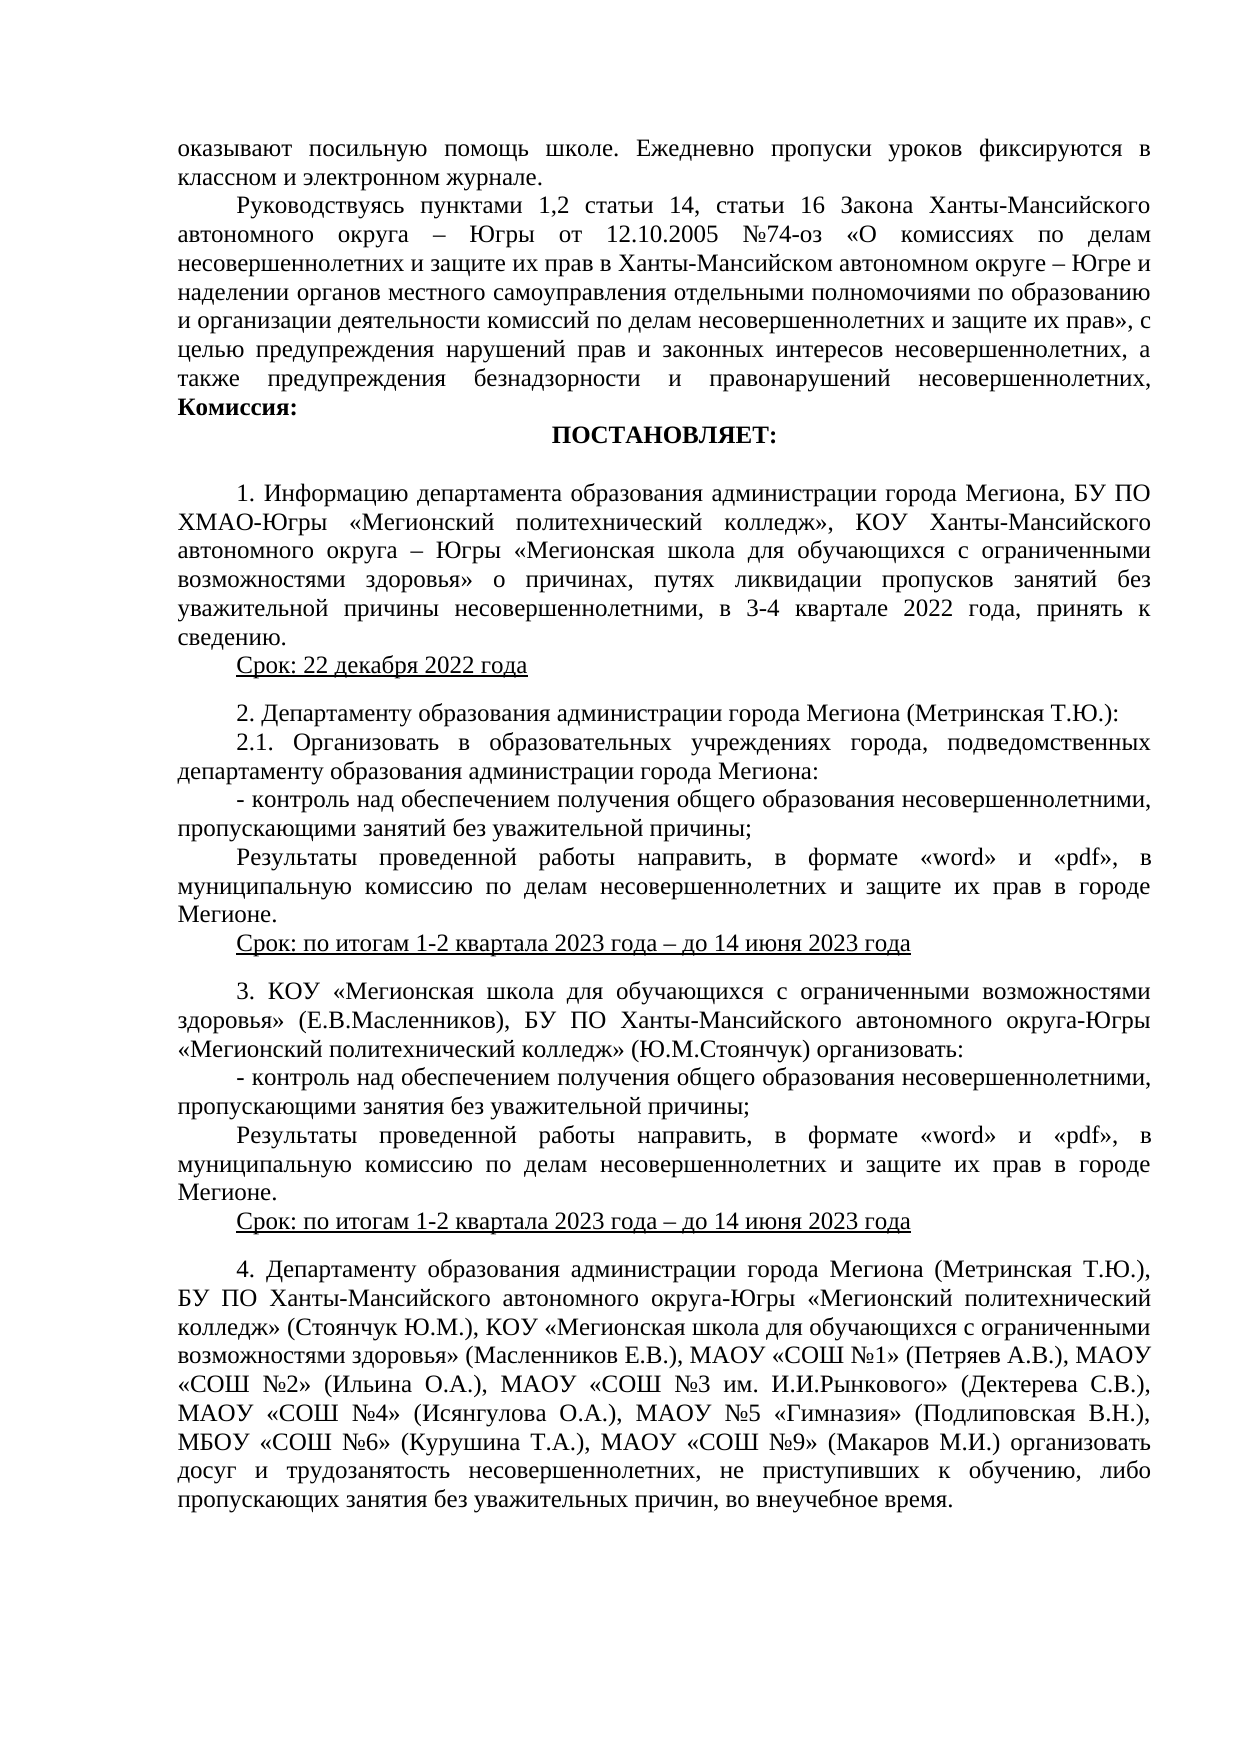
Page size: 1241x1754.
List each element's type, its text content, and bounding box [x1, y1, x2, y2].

text 3. КОУ «Мегионская школа для обучающихся с ограниченными возможностями здоровья» (Е.В.Масленников), БУ ПО Ханты-Мансийского автономного округа-Югры «Мегионский политехнический колледж» (Ю.М.Стоянчук) организовать: [177, 976, 1152, 1062]
text - контроль над обеспечением получения общего образования несовершеннолетними, пропускающими занятий без уважительной причины; [177, 784, 1152, 842]
text ПОСТАНОВЛЯЕТ: [177, 420, 1152, 449]
text Срок: 22 декабря 2022 года [177, 650, 1152, 679]
text 2.1. Организовать в образовательных учреждениях города, подведомственных департаменту образования администрации города Мегиона: [177, 727, 1152, 784]
text 2. Департаменту образования администрации города Мегиона (Метринская Т.Ю.): [177, 698, 1152, 727]
text Руководствуясь пунктами 1,2 статьи 14, статьи 16 Закона Ханты-Мансийского автономного округа – Югры от 12.10.2005 №74-оз «О комиссиях по делам несовершеннолетних и защите их прав в Ханты-Мансийском автономном округе – Югре и наделении органов местного самоуправления отдельными полномочиями по образованию и организации деятельности комиссий по делам несовершеннолетних и защите их прав», с целью предупреждения нарушений прав и законных интересов несовершеннолетних, а также предупреждения безнадзорности и правонарушений несовершеннолетних, Комиссия: [177, 190, 1152, 420]
text Результаты проведенной работы направить, в формате «word» и «pdf», в муниципальную комиссию по делам несовершеннолетних и защите их прав в городе Мегионе. [177, 842, 1152, 928]
text Результаты проведенной работы направить, в формате «word» и «pdf», в муниципальную комиссию по делам несовершеннолетних и защите их прав в городе Мегионе. [177, 1120, 1152, 1206]
text 4. Департаменту образования администрации города Мегиона (Метринская Т.Ю.), БУ ПО Ханты-Мансийского автономного округа-Югры «Мегионский политехнический колледж» (Стоянчук Ю.М.), КОУ «Мегионская школа для обучающихся с ограниченными возможностями здоровья» (Масленников Е.В.), МАОУ «СОШ №1» (Петряев А.В.), МАОУ «СОШ №2» (Ильина О.А.), МАОУ «СОШ №3 им. И.И.Рынкового» (Дектерева С.В.), МАОУ «СОШ №4» (Исянгулова О.А.), МАОУ №5 «Гимназия» (Подлиповская В.Н.), МБОУ «СОШ №6» (Курушина Т.А.), МАОУ «СОШ №9» (Макаров М.И.) организовать досуг и трудозанятость несовершеннолетних, не приступивших к обучению, либо пропускающих занятия без уважительных причин, во внеучебное время. [177, 1254, 1152, 1513]
text - контроль над обеспечением получения общего образования несовершеннолетними, пропускающими занятия без уважительной причины; [177, 1062, 1152, 1120]
text Срок: по итогам 1-2 квартала 2023 года – до 14 июня 2023 года [177, 1206, 1152, 1235]
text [177, 133, 1152, 190]
text Срок: по итогам 1-2 квартала 2023 года – до 14 июня 2023 года [177, 928, 1152, 957]
text 1. Информацию департамента образования администрации города Мегиона, БУ ПО ХМАО-Югры «Мегионский политехнический колледж», КОУ Ханты-Мансийского автономного округа – Югры «Мегионская школа для обучающихся с ограниченными возможностями здоровья» о причинах, путях ликвидации пропусков занятий без уважительной причины несовершеннолетними, в 3-4 квартале 2022 года, принять к сведению. [177, 478, 1152, 650]
